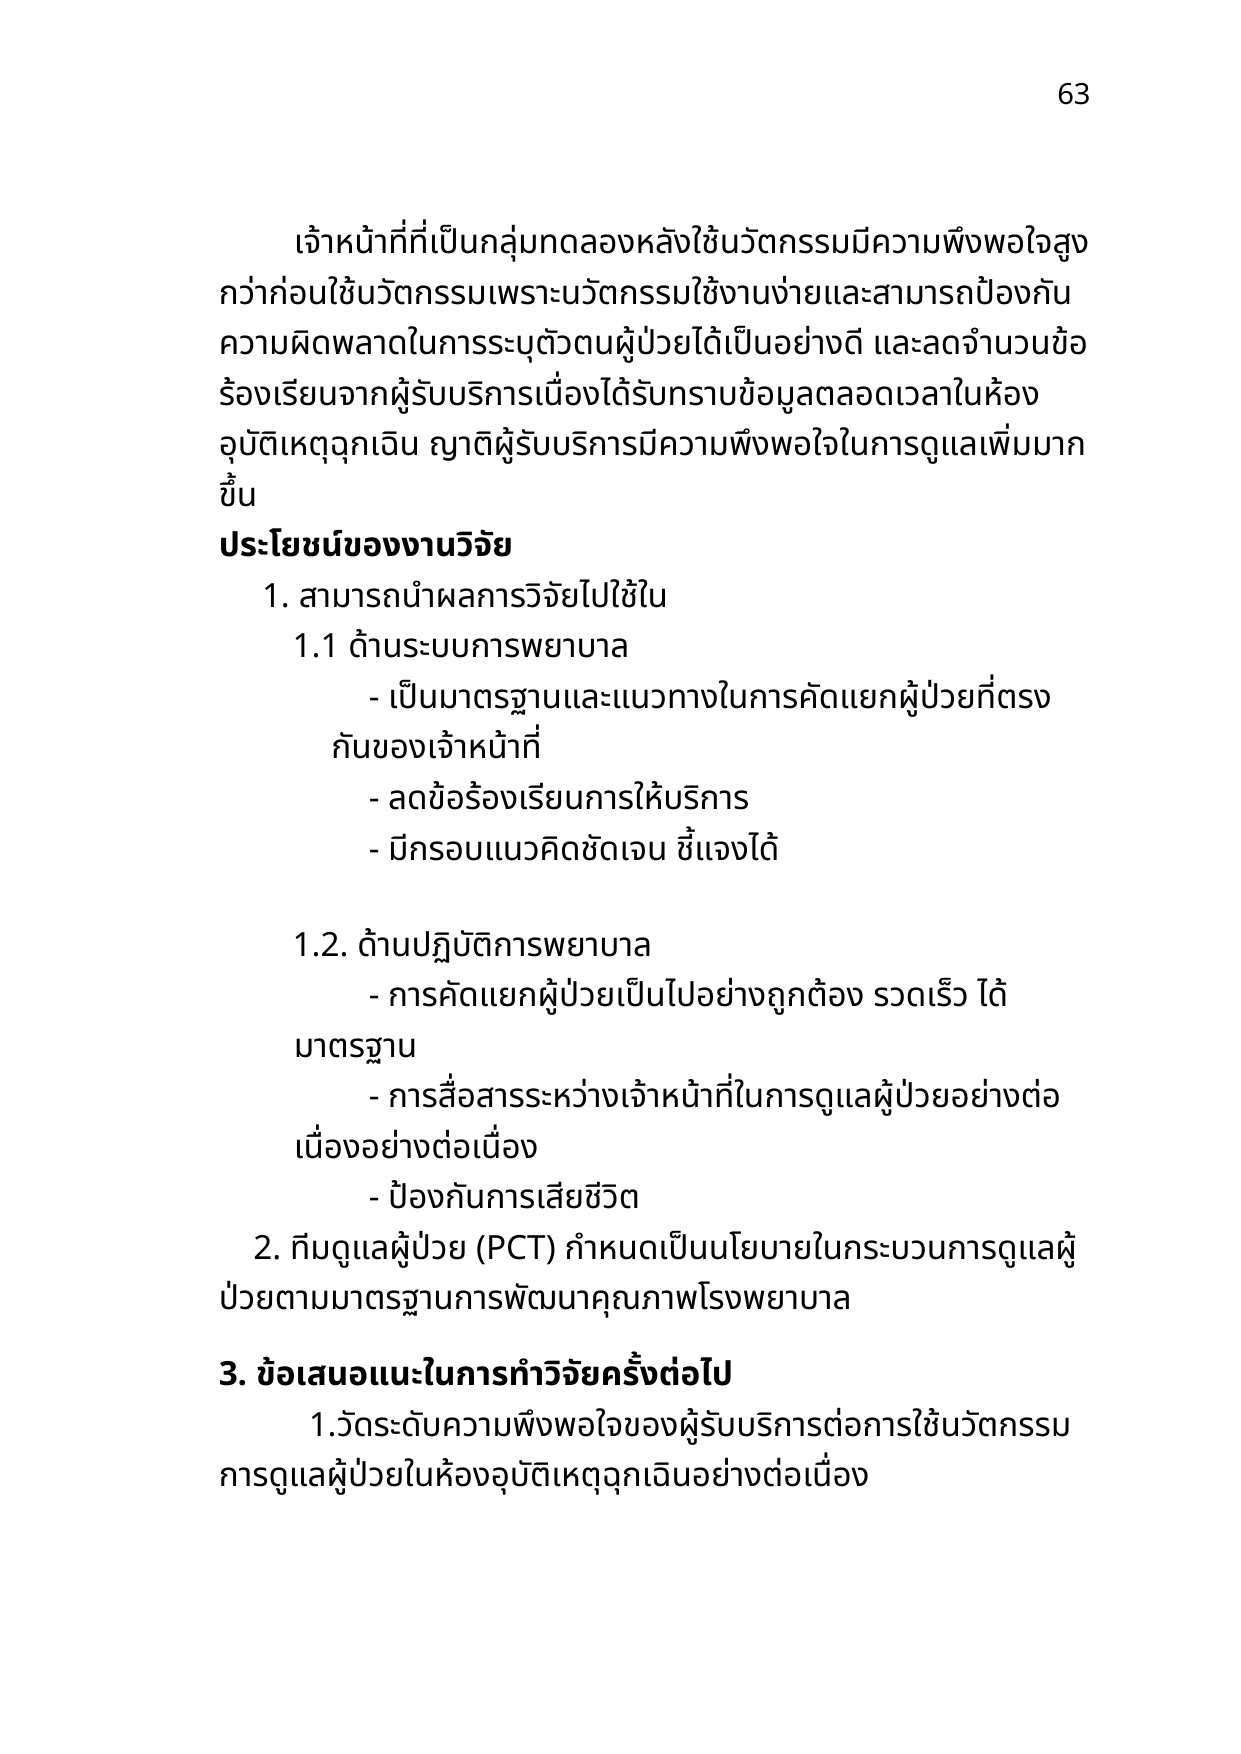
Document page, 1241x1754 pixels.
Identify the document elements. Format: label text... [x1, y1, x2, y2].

text 3. ข้อเสนอแนะในการทำวิจัยครั้งต่อไป [218, 1350, 1090, 1400]
text - การคัดแยกผู้ป่วยเป็นไปอย่างถูกต้อง รวดเร็ว ได้มาตรฐาน [293, 971, 1090, 1072]
text 1.1 ด้านระบบการพยาบาล [292, 622, 1090, 673]
text 1.วัดระดับความพึงพอใจของผู้รับบริการต่อการใช้นวัตกรรมการดูแลผู้ป่วยในห้องอุบัติเหตุฉุกเฉินอย่างต่อเนื่อง [218, 1400, 1090, 1501]
text 1. สามารถนำผลการวิจัยไปใช้ใน [218, 571, 1090, 622]
text - การสื่อสารระหว่างเจ้าหน้าที่ในการดูแลผู้ป่วยอย่างต่อเนื่องอย่างต่อเนื่อง [293, 1072, 1090, 1173]
text - เป็นมาตรฐานและแนวทางในการคัดแยกผู้ป่วยที่ตรงกันของเจ้าหน้าที่ [331, 673, 1090, 774]
text 1.2. ด้านปฏิบัติการพยาบาล [292, 920, 1090, 971]
text ประโยชน์ของงานวิจัย [218, 521, 1090, 571]
text เจ้าหน้าที่ที่เป็นกลุ่มทดลองหลังใช้นวัตกรรมมีความพึงพอใจสูงกว่าก่อนใช้นวัตกรรมเพราะนวัตกรรมใช้งานง่ายและสามารถป้องกันความผิดพลาดในการระบุตัวตนผู้ป่วยได้เป็นอย่างดี และลดจำนวนข้อร้องเรียนจากผู้รับบริการเนื่องได้รับทราบข้อมูลตลอดเวลาในห้องอุบัติเหตุฉุกเฉิน ญาติผู้รับบริการมีความพึงพอใจในการดูแลเพิ่มมากขึ้น [218, 218, 1090, 521]
text 2. ทีมดูแลผู้ป่วย (PCT) กำหนดเป็นนโยบายในกระบวนการดูแลผู้ป่วยตามมาตรฐานการพัฒนาคุณภาพโรงพยาบาล [218, 1224, 1090, 1325]
text - มีกรอบแนวคิดชัดเจน ชี้แจงได้ [331, 824, 1090, 875]
text - ป้องกันการเสียชีวิต [293, 1173, 1090, 1224]
text - ลดข้อร้องเรียนการให้บริการ [331, 774, 1090, 824]
